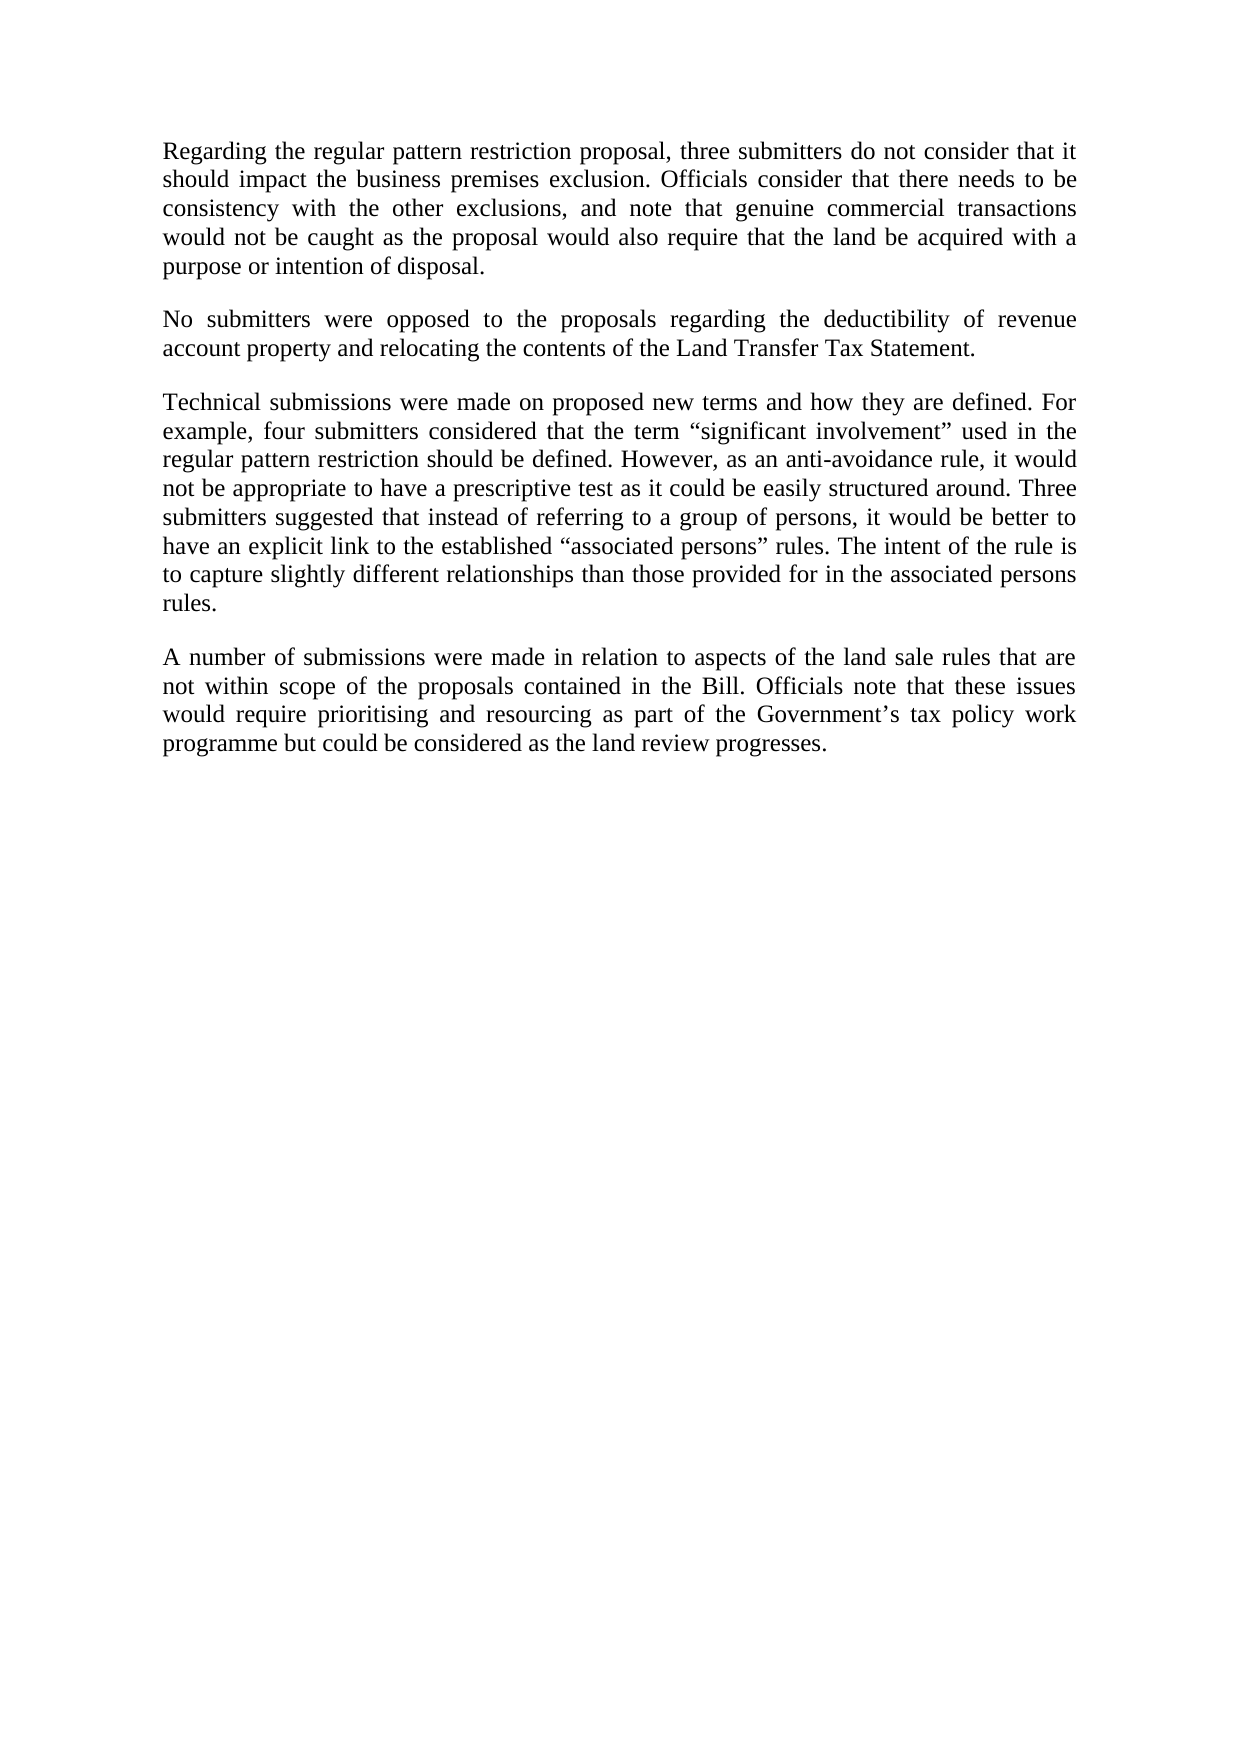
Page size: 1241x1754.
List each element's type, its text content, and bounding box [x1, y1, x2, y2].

text Regarding the regular pattern restriction proposal, three submitters do not consider that it should impact the business premises exclusion. Officials consider that there needs to be consistency with the other exclusions, and note that genuine commercial transactions would not be caught as the proposal would also require that the land be acquired with a purpose or intention of disposal. [162, 136, 1078, 279]
text Technical submissions were made on proposed new terms and how they are defined. For example, four submitters considered that the term “significant involvement” used in the regular pattern restriction should be defined. However, as an anti-avoidance rule, it would not be appropriate to have a prescriptive test as it could be easily structured around. Three submitters suggested that instead of referring to a group of persons, it would be better to have an explicit link to the established “associated persons” rules. The intent of the rule is to capture slightly different relationships than those provided for in the associated persons rules. [162, 387, 1078, 617]
text No submitters were opposed to the proposals regarding the deductibility of revenue account property and relocating the contents of the Land Transfer Tax Statement. [162, 304, 1078, 362]
text A number of submissions were made in relation to aspects of the land sale rules that are not within scope of the proposals contained in the Bill. Officials note that these issues would require prioritising and resourcing as part of the Government’s tax policy work programme but could be considered as the land review progresses. [162, 642, 1078, 757]
